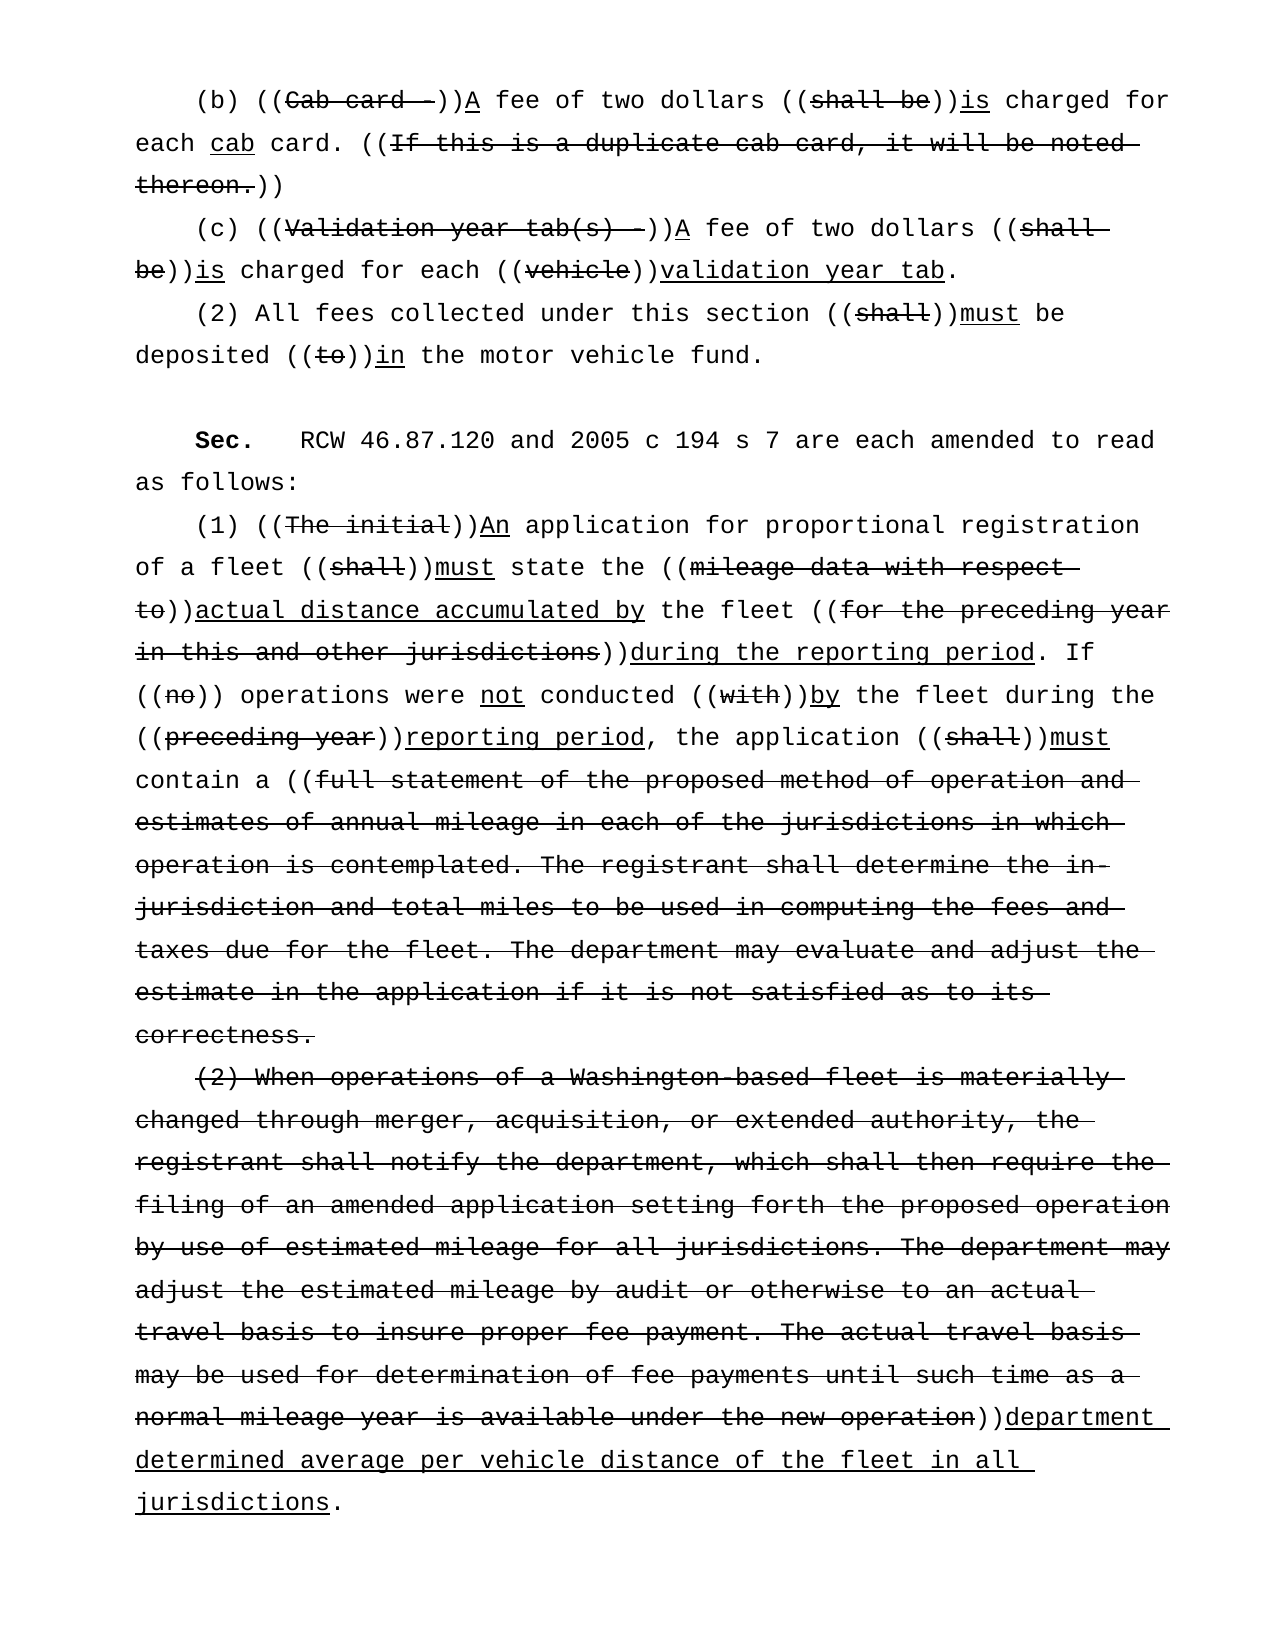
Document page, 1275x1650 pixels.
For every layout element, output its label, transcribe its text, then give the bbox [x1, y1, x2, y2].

text (2) When operations of a Washington-based fleet is materially changed through merger, acquisition, or extended authority, the registrant shall notify the department, which shall then require the filing of an amended application setting forth the proposed operation by use of estimated mileage for all jurisdictions. The department may adjust the estimated mileage by audit or otherwise to an actual travel basis to insure proper fee payment. The actual travel basis may be used for determination of fee payments until such time as a normal mileage year is available under the new operation))department determined average per vehicle distance of the fleet in all jurisdictions. [135, 1165, 1170, 1206]
text Sec. RCW 46.87.120 and 2005 c 194 s 7 are each amended to read as follows: [135, 414, 1170, 499]
text (c) ((Validation year tab(s) -))A fee of two dollars ((shall be))is charged for each ((vehicle))validation year tab. [135, 202, 1170, 287]
text (2) When operations of a Washington-based fleet is materially changed through merger, acquisition, or extended authority, the registrant shall notify the department, which shall then require the filing of an amended application setting forth the proposed operation by use of estimated mileage for all jurisdictions. The department may adjust the estimated mileage by audit or otherwise to an actual travel basis to insure proper fee payment. The actual travel basis may be used for determination of fee payments until such time as a normal mileage year is available under the new operation))department determined average per vehicle distance of the fleet in all jurisdictions. [135, 1207, 1170, 1248]
text (1) ((The initial))An application for proportional registration of a fleet ((shall))must state the ((mileage data with respect to))actual distance accumulated by the fleet ((for the preceding year in this and other jurisdictions))during the reporting period. If ((no)) operations were not conducted ((with))by the fleet during the ((preceding year))reporting period, the application ((shall))must contain a ((full statement of the proposed method of operation and estimates of annual mileage in each of the jurisdictions in which operation is contemplated. The registrant shall determine the in-jurisdiction and total miles to be used in computing the fees and taxes due for the fleet. The department may evaluate and adjust the estimate in the application if it is not satisfied as to its correctness. [135, 499, 1170, 1052]
text (2) When operations of a Washington-based fleet is materially changed through merger, acquisition, or extended authority, the registrant shall notify the department, which shall then require the filing of an amended application setting forth the proposed operation by use of estimated mileage for all jurisdictions. The department may adjust the estimated mileage by audit or otherwise to an actual travel basis to insure proper fee payment. The actual travel basis may be used for determination of fee payments until such time as a normal mileage year is available under the new operation))department determined average per vehicle distance of the fleet in all jurisdictions. [135, 1250, 1170, 1519]
text (b) ((Cab card -))A fee of two dollars ((shall be))is charged for each cab card. ((If this is a duplicate cab card, it will be noted thereon.)) [135, 75, 1170, 202]
text (2) All fees collected under this section ((shall))must be deposited ((to))in the motor vehicle fund. [135, 287, 1170, 372]
text (2) When operations of a Washington-based fleet is materially changed through merger, acquisition, or extended authority, the registrant shall notify the department, which shall then require the filing of an amended application setting forth the proposed operation by use of estimated mileage for all jurisdictions. The department may adjust the estimated mileage by audit or otherwise to an actual travel basis to insure proper fee payment. The actual travel basis may be used for determination of fee payments until such time as a normal mileage year is available under the new operation))department determined average per vehicle distance of the fleet in all jurisdictions. [135, 1052, 1170, 1163]
